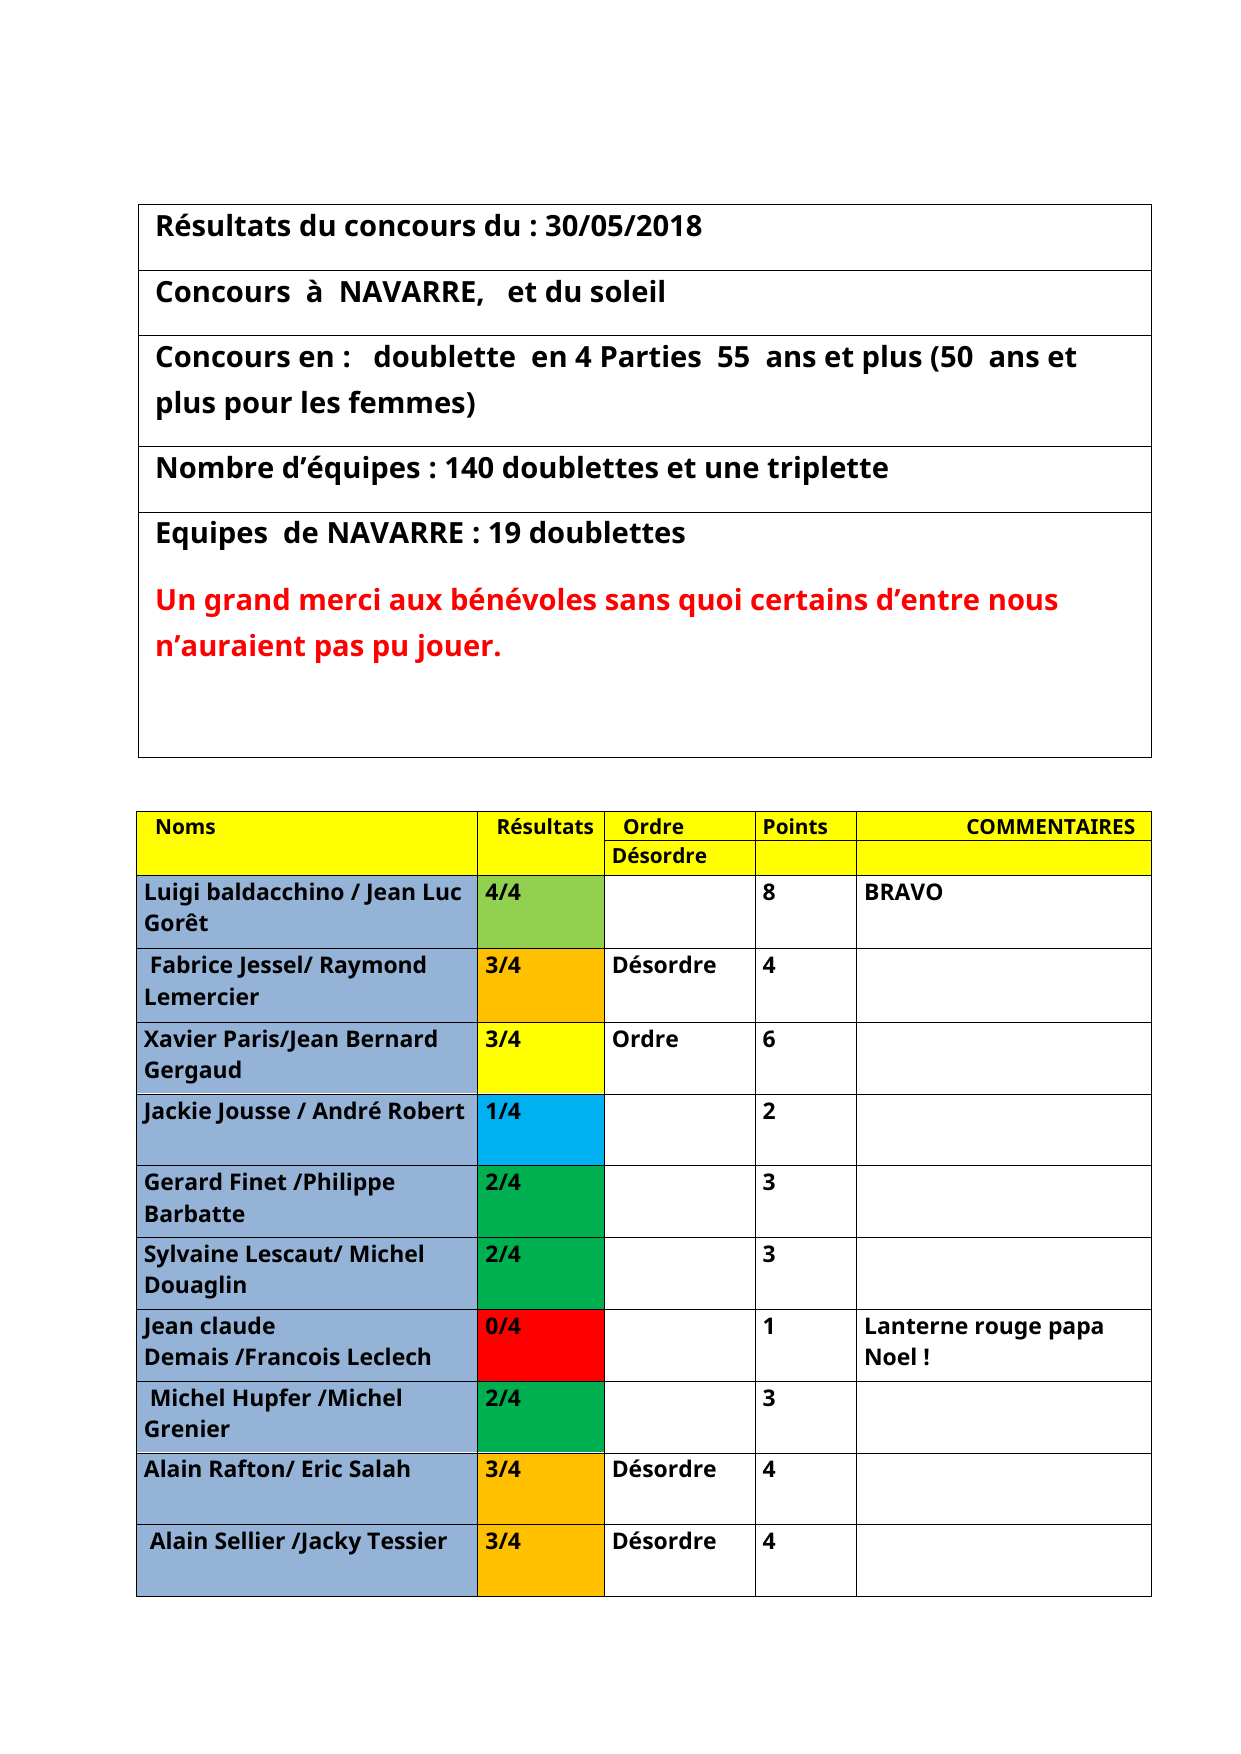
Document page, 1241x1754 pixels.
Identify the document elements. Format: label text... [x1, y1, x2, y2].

table_cell Désordre [605, 841, 755, 875]
table_cell 3/4 [478, 1525, 604, 1596]
table_cell [857, 1238, 1151, 1309]
table_cell [756, 841, 856, 875]
table_cell [857, 1023, 1151, 1093]
table_cell 2/4 [478, 1238, 604, 1309]
table_header Ordre [605, 812, 755, 840]
table_cell Lanterne rouge papa Noel ! [857, 1310, 1151, 1381]
table_header COMMENTAIRES [857, 812, 1151, 840]
table_cell 3/4 [478, 1454, 604, 1524]
table_cell [605, 1310, 755, 1381]
table_cell Concours à NAVARRE, et du soleil [139, 271, 1151, 335]
table_cell Fabrice Jessel/ Raymond Lemercier [137, 949, 477, 1022]
table_cell 1 [756, 1310, 856, 1381]
table_header Points [756, 812, 856, 840]
table_cell 4 [756, 1525, 856, 1596]
table_cell [857, 1525, 1151, 1596]
table_cell 4/4 [478, 876, 604, 948]
table_cell [605, 1238, 755, 1309]
table_cell Nombre d’équipes : 140 doublettes et une triplette [139, 447, 1151, 512]
table_cell Désordre [605, 1525, 755, 1596]
table_cell Jackie Jousse / André Robert [137, 1095, 477, 1165]
table_cell [857, 841, 1151, 875]
table_cell [605, 1095, 755, 1165]
table_header Résultats du concours du : 30/05/2018 [139, 205, 1151, 270]
table_cell Désordre [605, 1454, 755, 1524]
table_cell BRAVO [857, 876, 1151, 948]
table_cell Sylvaine Lescaut/ Michel Douaglin [137, 1238, 477, 1309]
table_cell Concours en : doublette en 4 Parties 55 ans et plus (50 ans et plus pour les femmes) [139, 336, 1151, 446]
table_cell 6 [756, 1023, 856, 1093]
table_cell 3/4 [478, 1023, 604, 1093]
table_cell 3 [756, 1166, 856, 1237]
table_cell 4 [756, 1454, 856, 1524]
table_cell 3 [756, 1238, 856, 1309]
table_cell 2/4 [478, 1166, 604, 1237]
table_cell Gerard Finet /Philippe Barbatte [137, 1166, 477, 1237]
table_cell Michel Hupfer /Michel Grenier [137, 1382, 477, 1452]
table_cell Jean claude Demais /Francois Leclech [137, 1310, 477, 1381]
table_cell [605, 1382, 755, 1452]
table_cell Désordre [605, 949, 755, 1022]
table_cell [605, 876, 755, 948]
table_cell 2/4 [478, 1382, 604, 1452]
table_header Noms [137, 812, 477, 875]
table_cell Xavier Paris/Jean Bernard Gergaud [137, 1023, 477, 1093]
table_cell 2 [756, 1095, 856, 1165]
table_cell 0/4 [478, 1310, 604, 1381]
table_cell Equipes de NAVARRE : 19 doublettes Un grand merci aux bénévoles sans quoi certains d’entre nous n’auraient pas pu jouer. [139, 513, 1151, 757]
table_cell 1/4 [478, 1095, 604, 1165]
table_cell [857, 949, 1151, 1022]
table_cell Luigi baldacchino / Jean Luc Gorêt [137, 876, 477, 948]
table_cell 4 [756, 949, 856, 1022]
table_header Résultats [478, 812, 604, 875]
table_cell 3 [756, 1382, 856, 1452]
table_cell 3/4 [478, 949, 604, 1022]
table_cell [605, 1166, 755, 1237]
table_cell [857, 1166, 1151, 1237]
table_cell 8 [756, 876, 856, 948]
table_cell [857, 1382, 1151, 1452]
table_cell Alain Rafton/ Eric Salah [137, 1454, 477, 1524]
table_cell [857, 1454, 1151, 1524]
table_cell [857, 1095, 1151, 1165]
table_cell Alain Sellier /Jacky Tessier [137, 1525, 477, 1596]
table_cell Ordre [605, 1023, 755, 1093]
